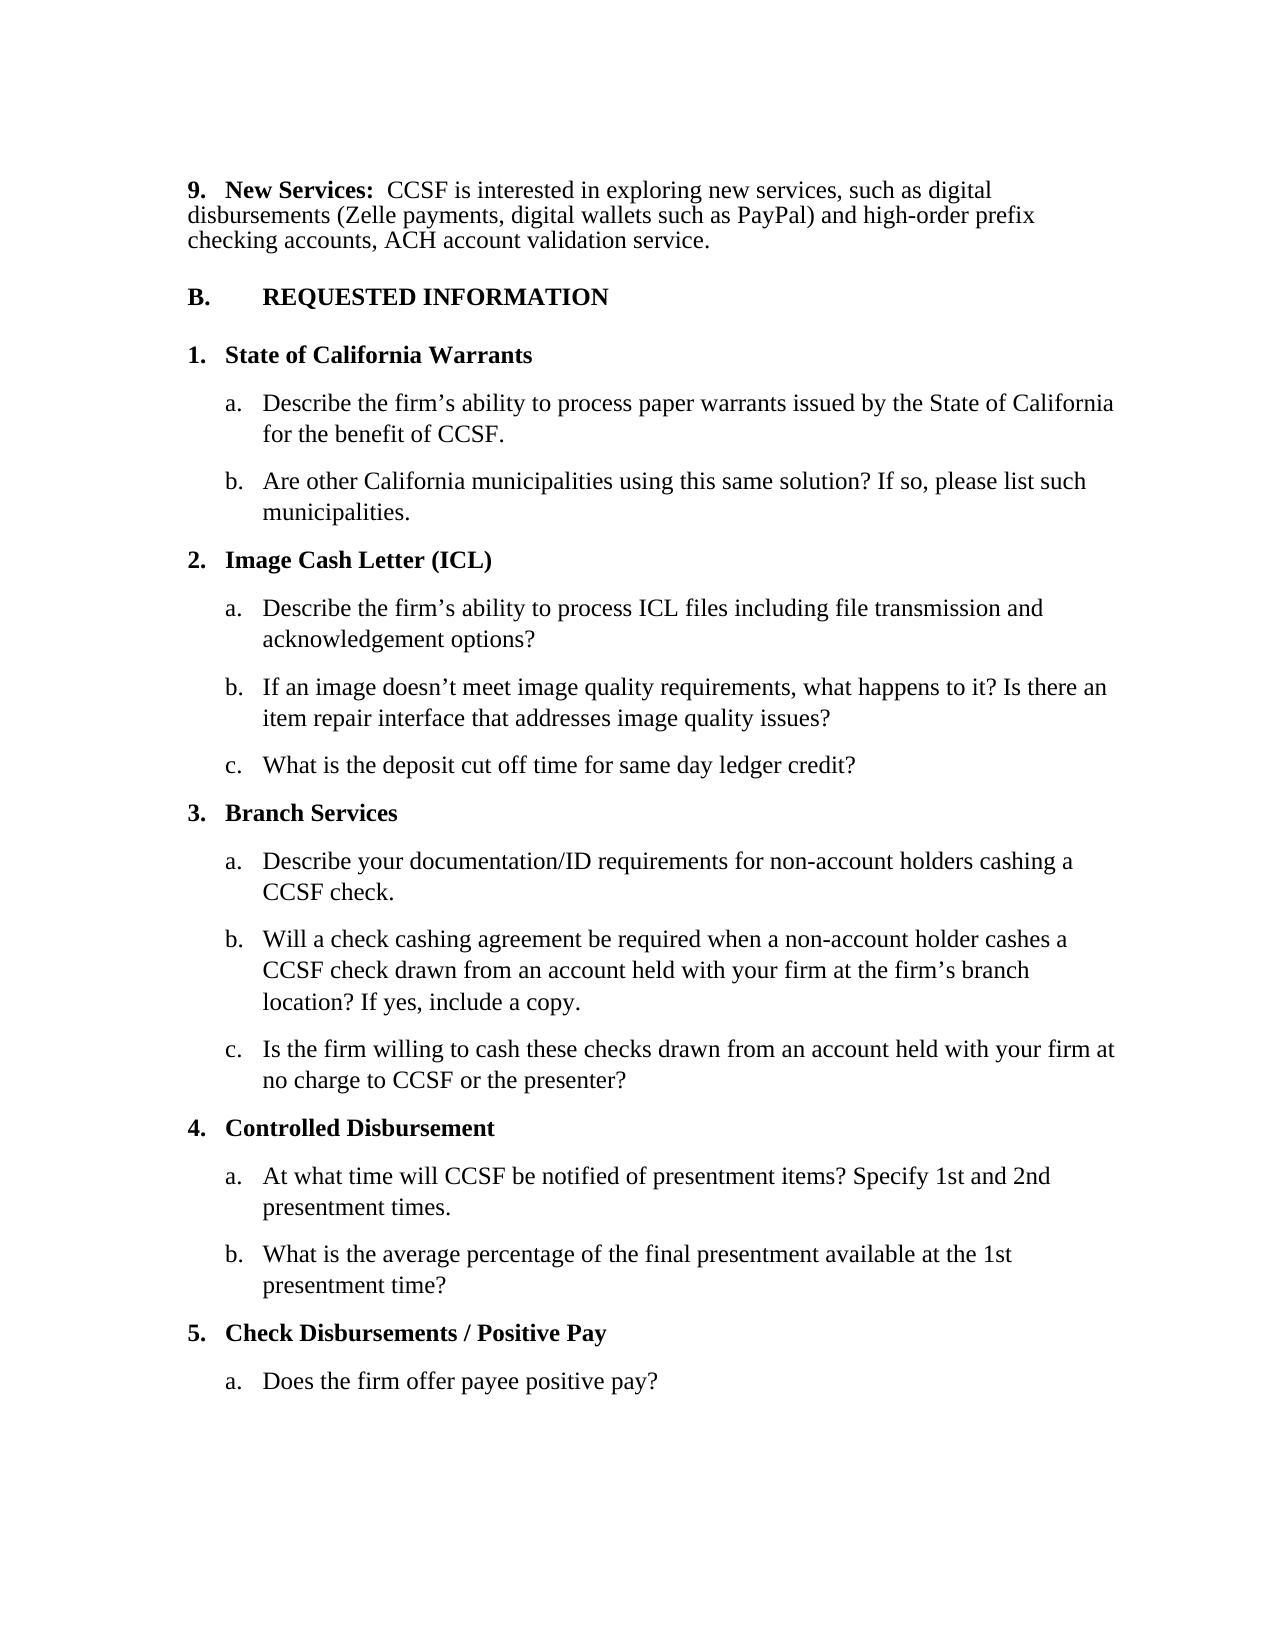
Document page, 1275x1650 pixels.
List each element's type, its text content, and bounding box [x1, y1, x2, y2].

list What is the average percentage of the final presentment available at the 1st presentment time? [225, 1239, 1125, 1299]
list Describe the firm’s ability to process paper warrants issued by the State of California for the benefit of CCSF. [225, 388, 1125, 447]
list What is the deposit cut off time for same day ledger credit? [225, 750, 1125, 779]
list REQUESTED INFORMATION [187, 282, 1125, 311]
list State of California Warrants [187, 340, 1125, 369]
list New Services: CCSF is interested in exploring new services, such as digital disbursements (Zelle payments, digital wallets such as PayPal) and high-order prefix checking accounts, ACH account validation service. [187, 179, 1125, 254]
list Branch Services [187, 798, 1125, 827]
list Describe the firm’s ability to process ICL files including file transmission and acknowledgement options? [225, 593, 1125, 653]
list Image Cash Letter (ICL) [187, 545, 1125, 574]
list At what time will CCSF be notified of presentment items? Specify 1st and 2nd presentment times. [225, 1161, 1125, 1221]
list Check Disbursements / Positive Pay [187, 1318, 1125, 1347]
list Describe your documentation/ID requirements for non-account holders cashing a CCSF check. [225, 846, 1125, 906]
list Will a check cashing agreement be required when a non-account holder cashes a CCSF check drawn from an account held with your firm at the firm’s branch location? If yes, include a copy. [225, 924, 1125, 1015]
list Does the firm offer payee positive pay? [225, 1366, 1125, 1395]
list If an image doesn’t meet image quality requirements, what happens to it? Is there an item repair interface that addresses image quality issues? [225, 672, 1125, 731]
list Is the firm willing to cash these checks drawn from an account held with your firm at no charge to CCSF or the presenter? [225, 1034, 1125, 1094]
list Controlled Disbursement [187, 1113, 1125, 1142]
list Are other California municipalities using this same solution? If so, please list such municipalities. [225, 466, 1125, 526]
